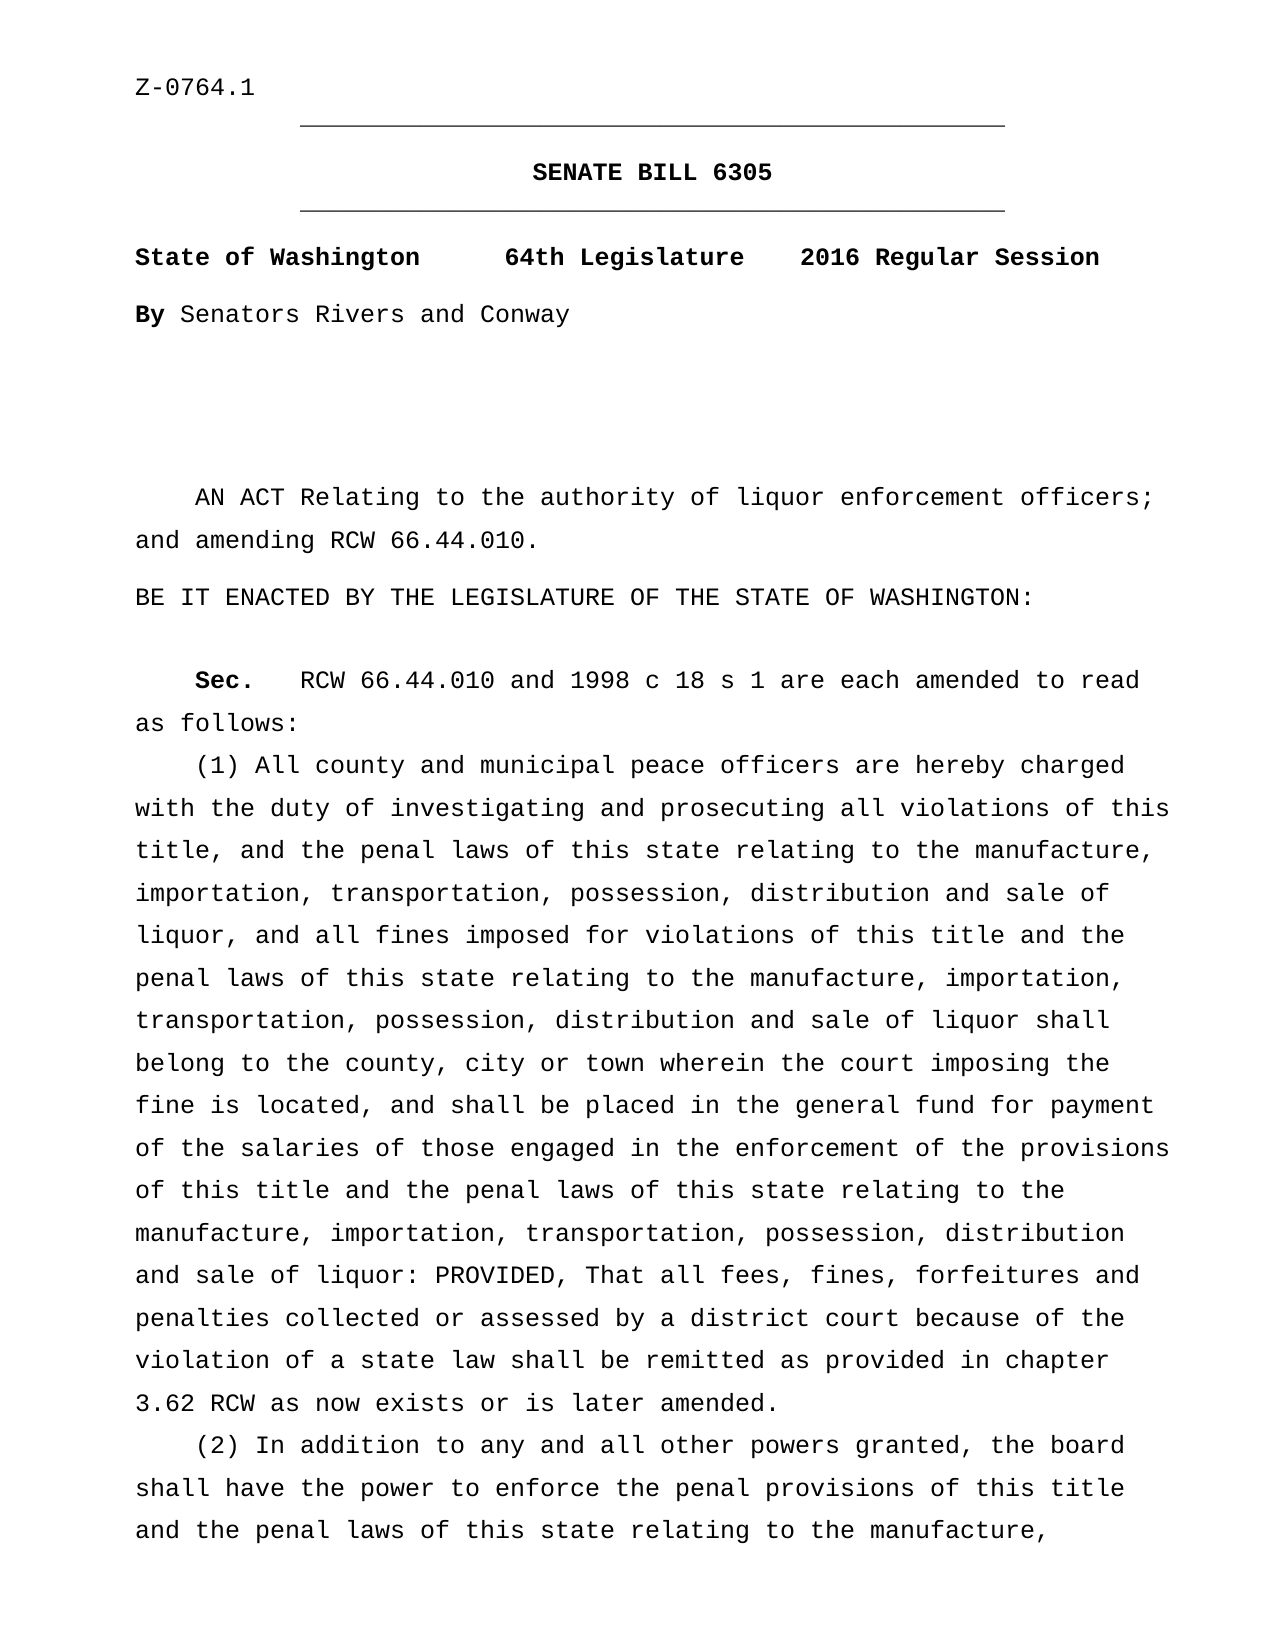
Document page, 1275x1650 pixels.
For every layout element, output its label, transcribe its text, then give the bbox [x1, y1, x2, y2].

text (1) All county and municipal peace officers are hereby charged with the duty of investigating and prosecuting all violations of this title, and the penal laws of this state relating to the manufacture, importation, transportation, possession, distribution and sale of liquor, and all fines imposed for violations of this title and the penal laws of this state relating to the manufacture, importation, transportation, possession, distribution and sale of liquor shall belong to the county, city or town wherein the court imposing the fine is located, and shall be placed in the general fund for payment of the salaries of those engaged in the enforcement of the provisions of this title and the penal laws of this state relating to the manufacture, importation, transportation, possession, distribution and sale of liquor: PROVIDED, That all fees, fines, forfeitures and penalties collected or assessed by a district court because of the violation of a state law shall be remitted as provided in chapter 3.62 RCW as now exists or is later amended. [135, 740, 1170, 1420]
text AN ACT Relating to the authority of liquor enforcement officers; and amending RCW 66.44.010. [135, 472, 1170, 557]
text SENATE BILL 6305 [135, 160, 1170, 188]
text By Senators Rivers and Conway [135, 302, 1170, 330]
text BE IT ENACTED BY THE LEGISLATURE OF THE STATE OF WASHINGTON: [135, 585, 1170, 613]
text _______________________________________________ [135, 188, 1170, 217]
text Sec. RCW 66.44.010 and 1998 c 18 s 1 are each amended to read as follows: [135, 655, 1170, 740]
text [135, 1420, 1170, 1547]
text _______________________________________________ [135, 103, 1170, 132]
text State of Washington 64th Legislature 2016 Regular Session [135, 245, 1170, 273]
text Z-0764.1 [135, 75, 1170, 103]
